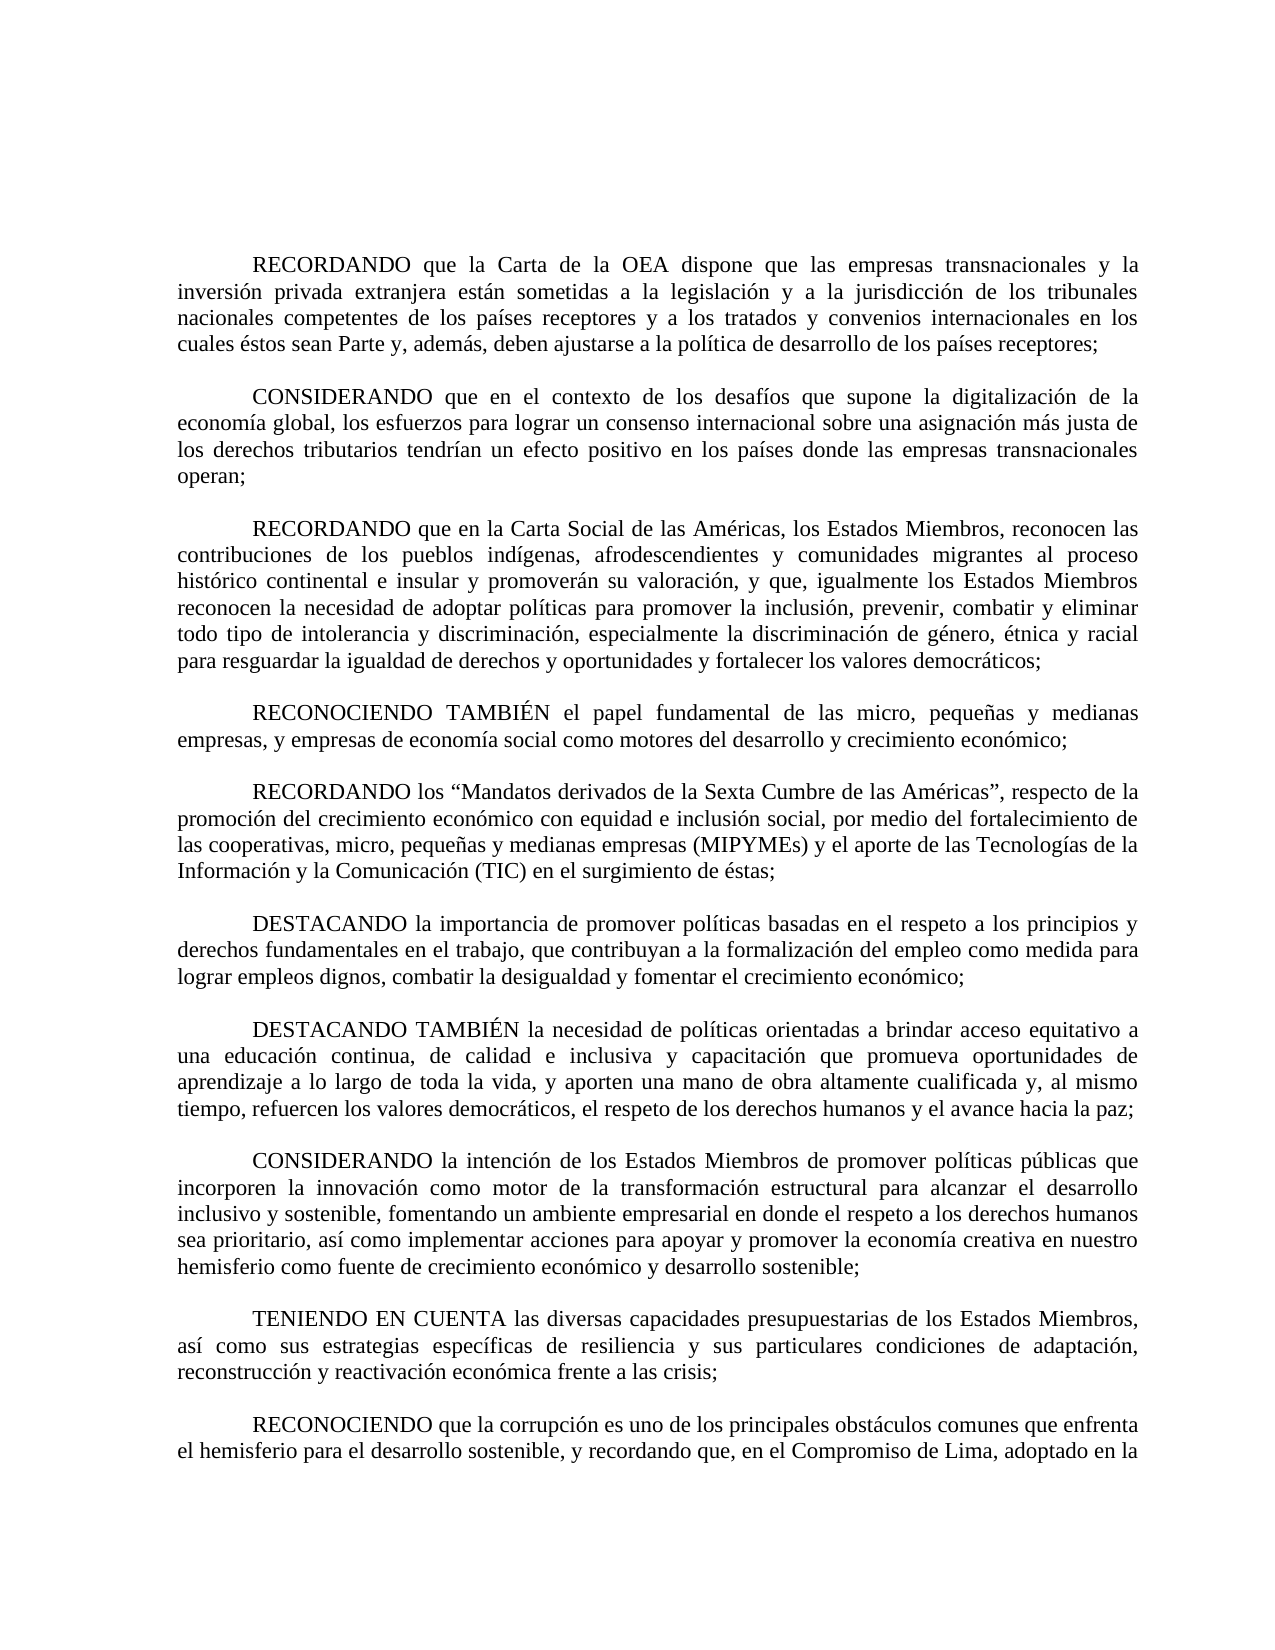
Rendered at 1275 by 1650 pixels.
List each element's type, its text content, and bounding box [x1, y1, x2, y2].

text TENIENDO EN CUENTA las diversas capacidades presupuestarias de los Estados Miembros, así como sus estrategias específicas de resiliencia y sus particulares condiciones de adaptación, reconstrucción y reactivación económica frente a las crisis; [177, 1306, 1140, 1384]
text CONSIDERANDO la intención de los Estados Miembros de promover políticas públicas que incorporen la innovación como motor de la transformación estructural para alcanzar el desarrollo inclusivo y sostenible, fomentando un ambiente empresarial en donde el respeto a los derechos humanos sea prioritario, así como implementar acciones para apoyar y promover la economía creativa en nuestro hemisferio como fuente de crecimiento económico y desarrollo sostenible; [177, 1147, 1140, 1279]
text DESTACANDO TAMBIÉN la necesidad de políticas orientadas a brindar acceso equitativo a una educación continua, de calidad e inclusiva y capacitación que promueva oportunidades de aprendizaje a lo largo de toda la vida, y aporten una mano de obra altamente cualificada y, al mismo tiempo, refuercen los valores democráticos, el respeto de los derechos humanos y el avance hacia la paz; [177, 1016, 1140, 1121]
text RECORDANDO los “Mandatos derivados de la Sexta Cumbre de las Américas”, respecto de la promoción del crecimiento económico con equidad e inclusión social, por medio del fortalecimiento de las cooperativas, micro, pequeñas y medianas empresas (MIPYMEs) y el aporte de las Tecnologías de la Información y la Comunicación (TIC) en el surgimiento de éstas; [177, 778, 1140, 884]
text RECONOCIENDO TAMBIÉN el papel fundamental de las micro, pequeñas y medianas empresas, y empresas de economía social como motores del desarrollo y crecimiento económico; [177, 699, 1140, 752]
text DESTACANDO la importancia de promover políticas basadas en el respeto a los principios y derechos fundamentales en el trabajo, que contribuyan a la formalización del empleo como medida para lograr empleos dignos, combatir la desigualdad y fomentar el crecimiento económico; [177, 910, 1140, 989]
text RECORDANDO que la Carta de la OEA dispone que las empresas transnacionales y la inversión privada extranjera están sometidas a la legislación y a la jurisdicción de los tribunales nacionales competentes de los países receptores y a los tratados y convenios internacionales en los cuales éstos sean Parte y, además, deben ajustarse a la política de desarrollo de los países receptores; [177, 251, 1140, 357]
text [177, 1411, 1140, 1464]
text CONSIDERANDO que en el contexto de los desafíos que supone la digitalización de la economía global, los esfuerzos para lograr un consenso internacional sobre una asignación más justa de los derechos tributarios tendrían un efecto positivo en los países donde las empresas transnacionales operan; [177, 383, 1140, 488]
text RECORDANDO que en la Carta Social de las Américas, los Estados Miembros, reconocen las contribuciones de los pueblos indígenas, afrodescendientes y comunidades migrantes al proceso histórico continental e insular y promoverán su valoración, y que, igualmente los Estados Miembros reconocen la necesidad de adoptar políticas para promover la inclusión, prevenir, combatir y eliminar todo tipo de intolerancia y discriminación, especialmente la discriminación de género, étnica y racial para resguardar la igualdad de derechos y oportunidades y fortalecer los valores democráticos; [177, 515, 1140, 673]
